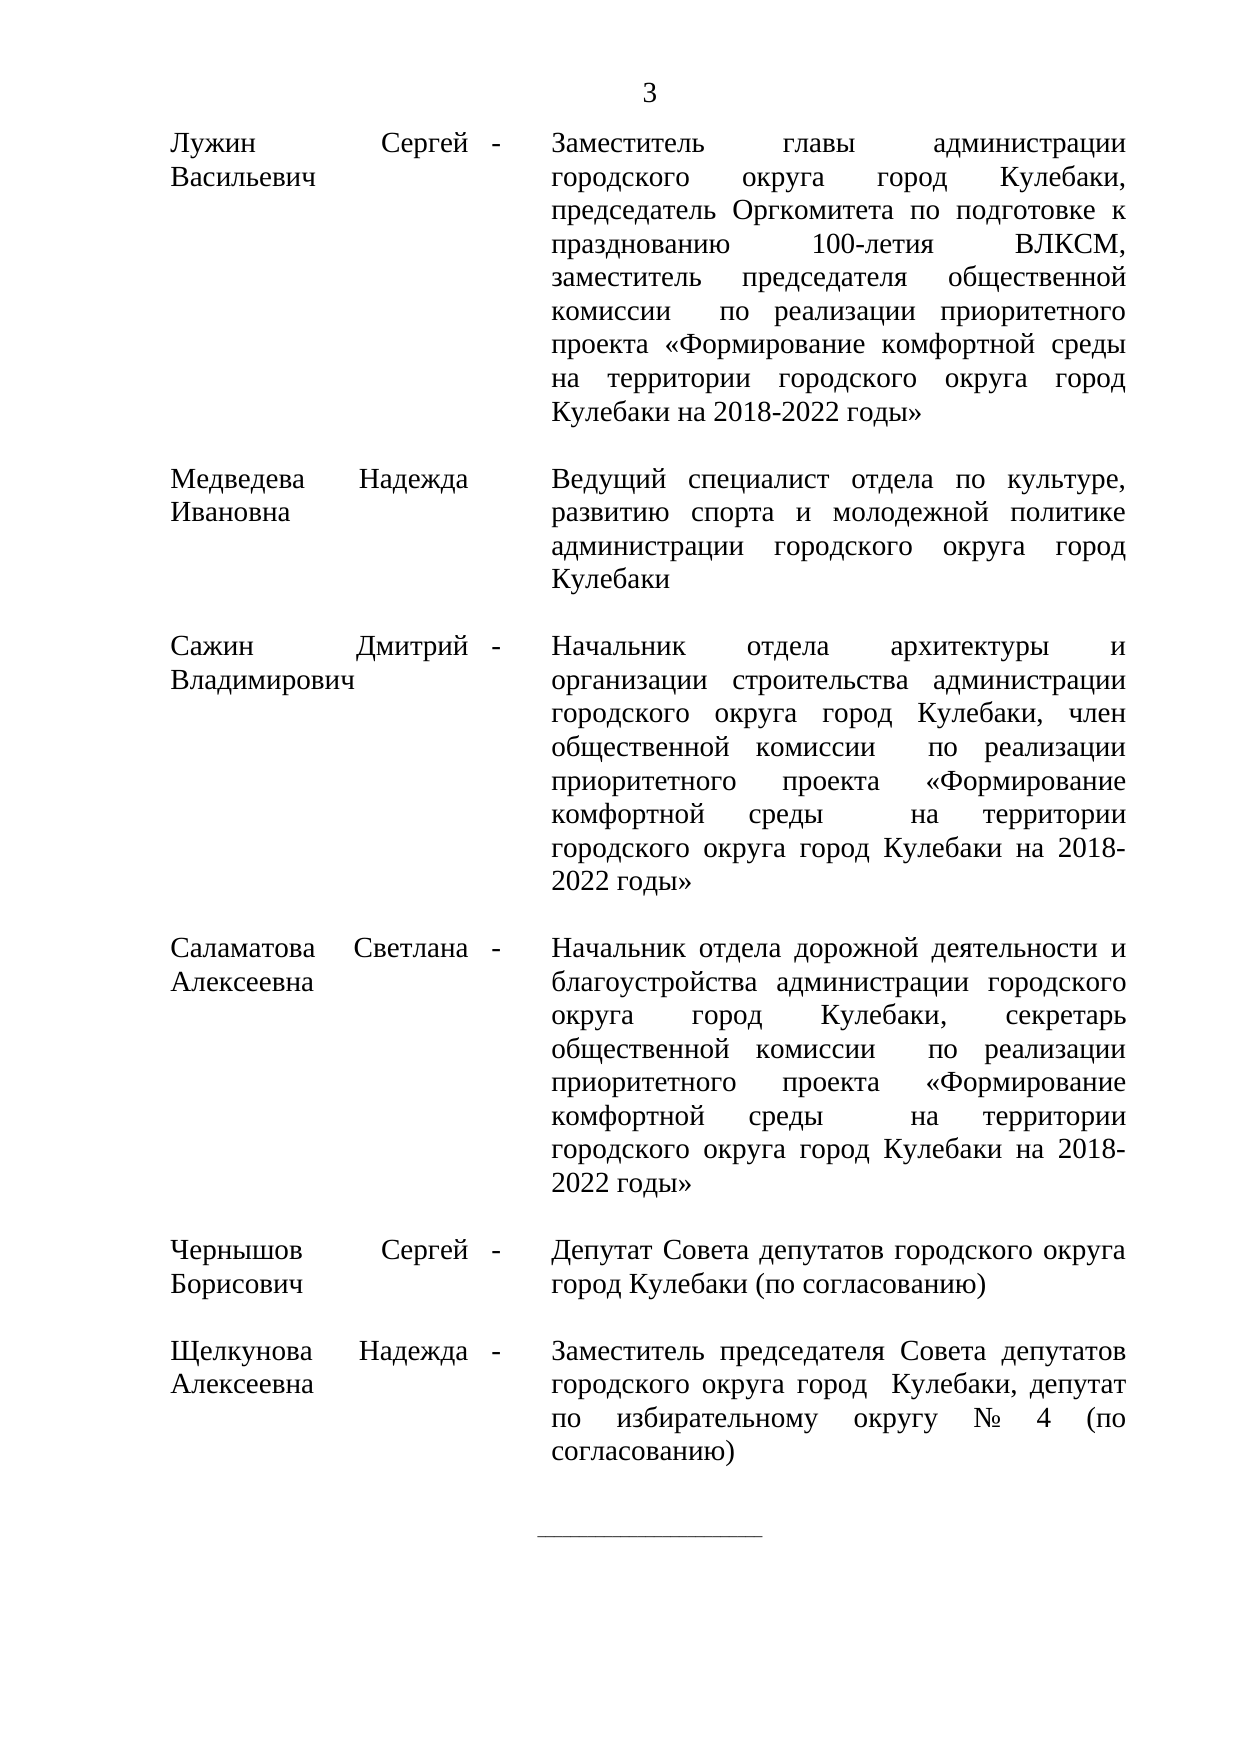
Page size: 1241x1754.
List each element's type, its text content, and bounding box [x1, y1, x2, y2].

table_header [136, 125, 1163, 1501]
text ___________________________ [148, 1520, 1152, 1539]
